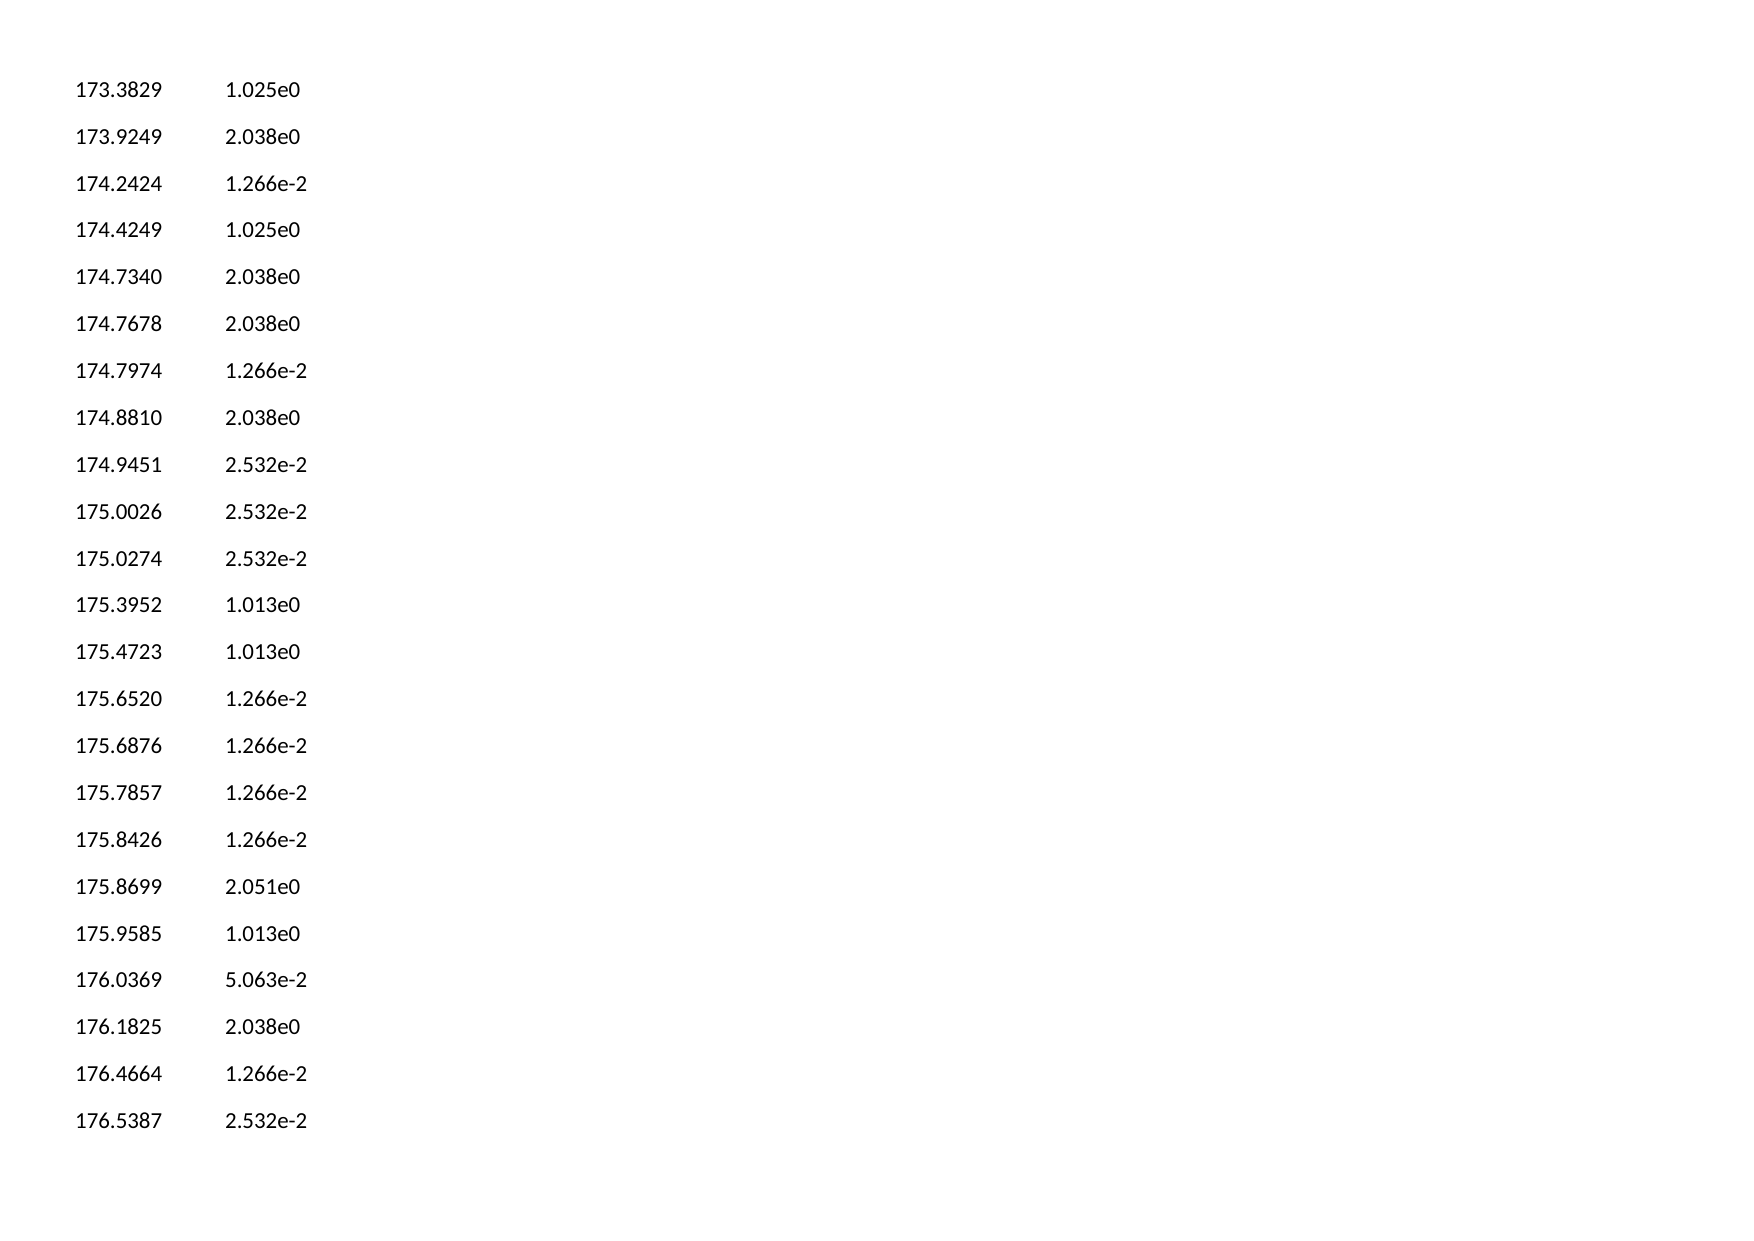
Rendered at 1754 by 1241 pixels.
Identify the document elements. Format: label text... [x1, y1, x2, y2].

text 174.2424 1.266e-2 [75, 169, 1679, 197]
text 175.8699 2.051e0 [75, 872, 1679, 900]
text 175.0274 2.532e-2 [75, 544, 1679, 572]
text 176.4664 1.266e-2 [75, 1059, 1679, 1087]
text 175.9585 1.013e0 [75, 919, 1679, 947]
text 174.7678 2.038e0 [75, 309, 1679, 337]
text 174.8810 2.038e0 [75, 403, 1679, 431]
text 174.4249 1.025e0 [75, 216, 1679, 244]
text 176.1825 2.038e0 [75, 1012, 1679, 1041]
text 175.6876 1.266e-2 [75, 731, 1679, 759]
text 174.9451 2.532e-2 [75, 450, 1679, 478]
text 174.7974 1.266e-2 [75, 356, 1679, 384]
text 173.3829 1.025e0 [75, 75, 1679, 103]
text 175.4723 1.013e0 [75, 637, 1679, 666]
text 174.7340 2.038e0 [75, 262, 1679, 291]
text 175.3952 1.013e0 [75, 591, 1679, 619]
text 175.0026 2.532e-2 [75, 497, 1679, 525]
text 175.7857 1.266e-2 [75, 778, 1679, 806]
text 176.0369 5.063e-2 [75, 966, 1679, 994]
text 176.5387 2.532e-2 [75, 1106, 1679, 1134]
text 173.9249 2.038e0 [75, 122, 1679, 150]
text 175.6520 1.266e-2 [75, 684, 1679, 712]
text 175.8426 1.266e-2 [75, 825, 1679, 853]
